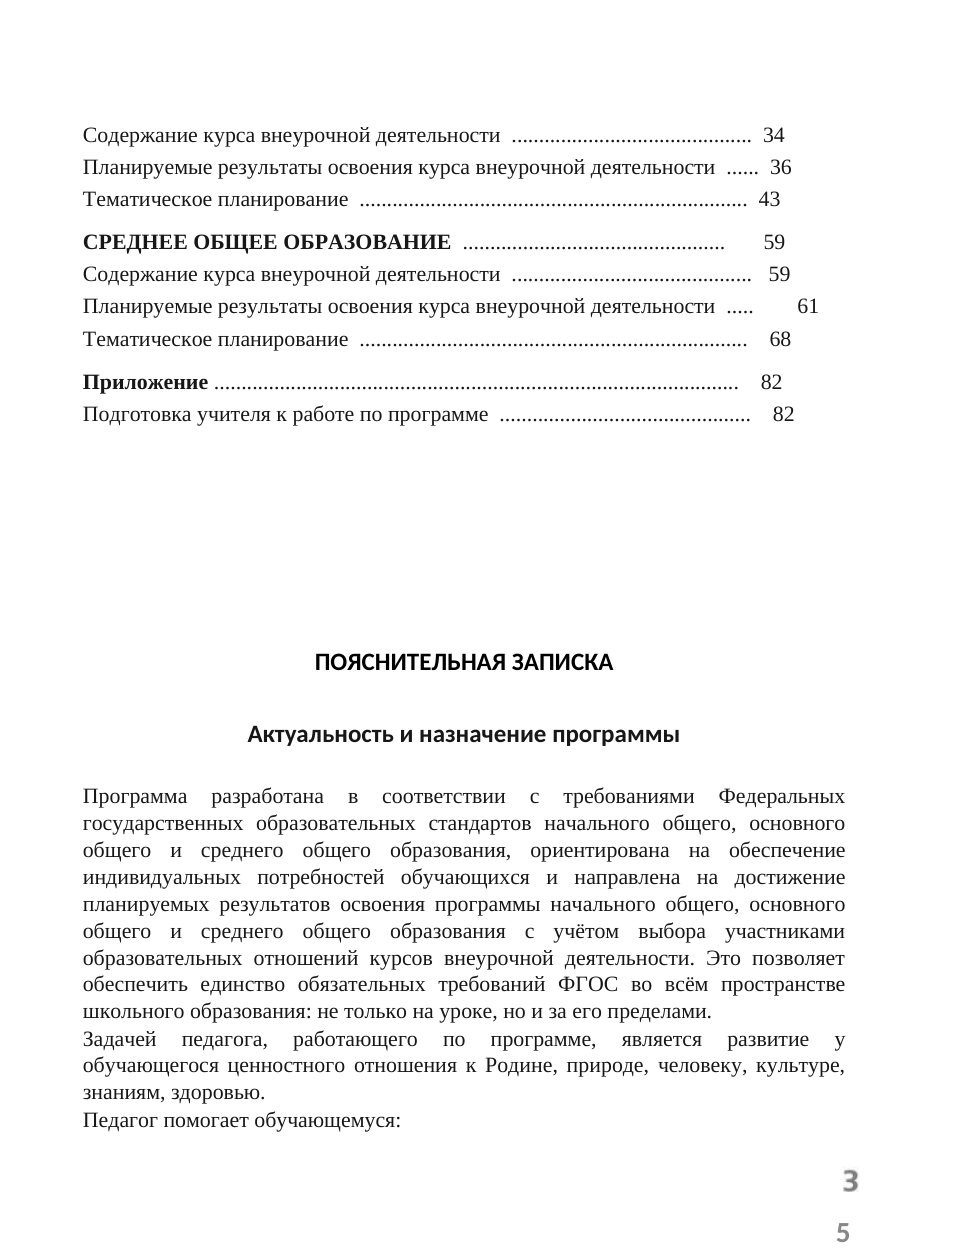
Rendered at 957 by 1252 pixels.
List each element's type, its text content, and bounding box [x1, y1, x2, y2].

text Задачей педагога, работающего по программе, является развитие у обучающегося ценностного отношения к Родине, природе, человеку, культуре, знаниям, здоровью. [83, 1026, 846, 1104]
text Планируемые результаты освоения курса внеурочной деятельности ...... 36 [83, 154, 846, 179]
text СРЕДНЕЕ ОБЩЕЕ ОБРАЗОВАНИЕ ................................................ 59 [83, 229, 846, 254]
text Подготовка учителя к работе по программе .............................................. 82 [83, 401, 846, 427]
picture [842, 1166, 864, 1195]
text Планируемые результаты освоения курса внеурочной деятельности ..... 61 [83, 293, 850, 318]
text Актуальность и назначение программы [83, 719, 845, 749]
text Приложение ................................................................................................ 82 [83, 369, 846, 394]
text ПОЯСНИТЕЛЬНАЯ ЗАПИСКА [83, 646, 845, 677]
text Содержание курса внеурочной деятельности ............................................ 34 [83, 122, 846, 147]
text Тематическое планирование ....................................................................... 68 [83, 326, 846, 351]
text Программа разработана в соответствии с требованиями Федеральных государственных образовательных стандартов начального общего, основного общего и среднего общего образования, ориентирована на обеспечение индивидуальных потребностей обучающихся и направлена на достижение планируемых результатов освоения программы начального общего, основного общего и среднего общего образования с учётом выбора участниками образовательных отношений курсов внеурочной деятельности. Это позволяет обеспечить единство обязательных требований ФГОС во всём пространстве школьного образования: не только на уроке, но и за его пределами. [83, 783, 846, 1023]
text Педагог помогает обучающемуся: [83, 1107, 846, 1132]
text Тематическое планирование ....................................................................... 43 [83, 186, 846, 211]
text Содержание курса внеурочной деятельности ............................................ 59 [83, 261, 846, 286]
